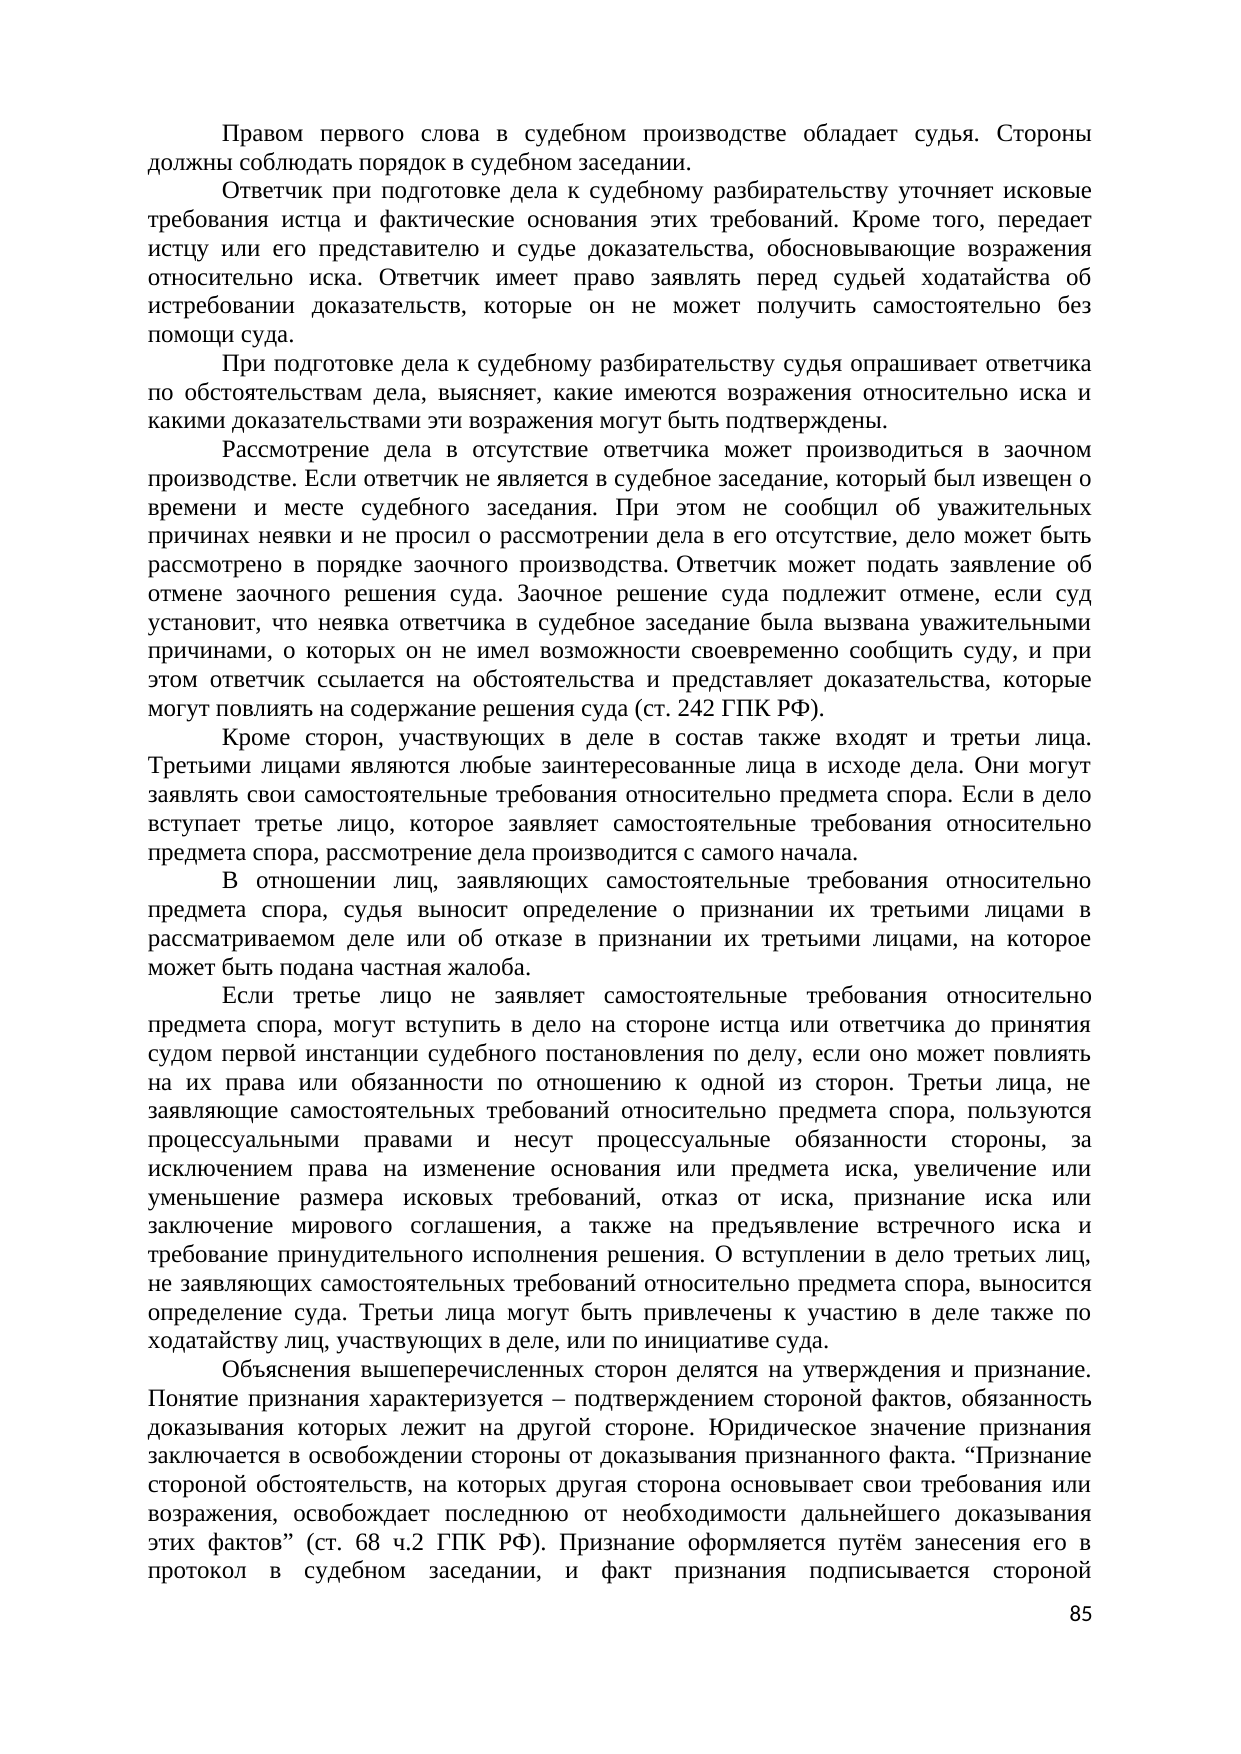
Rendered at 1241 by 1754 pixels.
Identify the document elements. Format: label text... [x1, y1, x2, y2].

text Ответчик при подготовке дела к судебному разбирательству уточняет исковые требования истца и фактические основания этих требований. Кроме того, передает истцу или его представителю и судье доказательства, обосновывающие возражения относительно иска. Ответчик имеет право заявлять перед судьей ходатайства об истребовании доказательств, которые он не может получить самостоятельно без помощи суда. [148, 176, 1092, 348]
text Правом первого слова в судебном производстве обладает судья. Стороны должны соблюдать порядок в судебном заседании. [148, 118, 1092, 176]
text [148, 1354, 1092, 1584]
text Рассмотрение дела в отсутствие ответчика может производиться в заочном производстве. Если ответчик не является в судебное заседание, который был извещен о времени и месте судебного заседания. При этом не сообщил об уважительных причинах неявки и не просил о рассмотрении дела в его отсутствие, дело может быть рассмотрено в порядке заочного производства. Ответчик может подать заявление об отмене заочного решения суда. Заочное решение суда подлежит отмене, если суд установит, что неявка ответчика в судебное заседание была вызвана уважительными причинами, о которых он не имел возможности своевременно сообщить суду, и при этом ответчик ссылается на обстоятельства и представляет доказательства, которые могут повлиять на содержание решения суда (ст. 242 ГПК РФ). [148, 434, 1092, 722]
text При подготовке дела к судебному разбирательству судья опрашивает ответчика по обстоятельствам дела, выясняет, какие имеются возражения относительно иска и какими доказательствами эти возражения могут быть подтверждены. [148, 348, 1092, 434]
text В отношении лиц, заявляющих самостоятельные требования относительно предмета спора, судья выносит определение о признании их третьими лицами в рассматриваемом деле или об отказе в признании их третьими лицами, на которое может быть подана частная жалоба. [148, 866, 1092, 981]
text Если третье лицо не заявляет самостоятельные требования относительно предмета спора, могут вступить в дело на стороне истца или ответчика до принятия судом первой инстанции судебного постановления по делу, если оно может повлиять на их права или обязанности по отношению к одной из сторон. Третьи лица, не заявляющие самостоятельных требований относительно предмета спора, пользуются процессуальными правами и несут процессуальные обязанности стороны, за исключением права на изменение основания или предмета иска, увеличение или уменьшение размера исковых требований, отказ от иска, признание иска или заключение мирового соглашения, а также на предъявление встречного иска и требование принудительного исполнения решения. О вступлении в дело третьих лиц, не заявляющих самостоятельных требований относительно предмета спора, выносится определение суда. Третьи лица могут быть привлечены к участию в деле также по ходатайству лиц, участвующих в деле, или по инициативе суда. [148, 981, 1092, 1354]
text Кроме сторон, участвующих в деле в состав также входят и третьи лица. Третьими лицами являются любые заинтересованные лица в исходе дела. Они могут заявлять свои самостоятельные требования относительно предмета спора. Если в дело вступает третье лицо, которое заявляет самостоятельные требования относительно предмета спора, рассмотрение дела производится с самого начала. [148, 722, 1092, 866]
